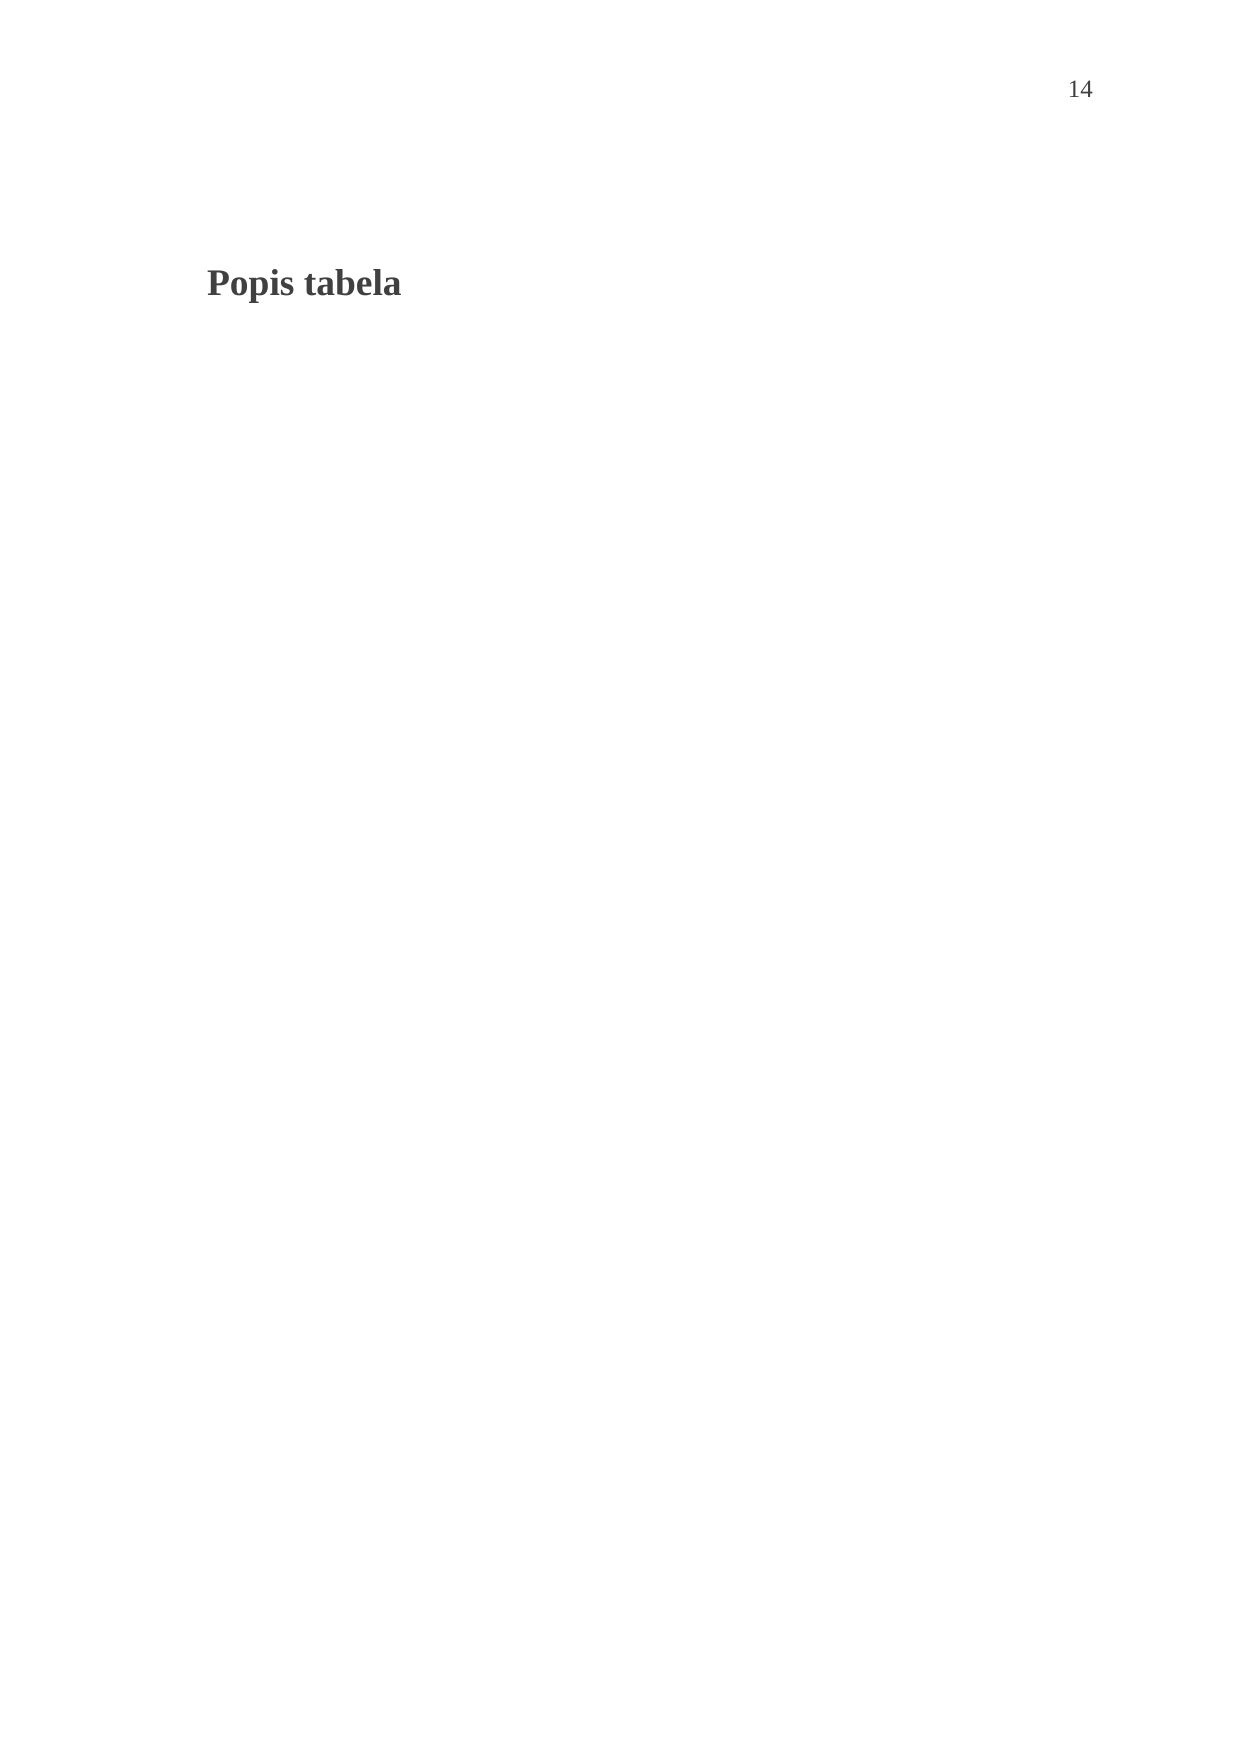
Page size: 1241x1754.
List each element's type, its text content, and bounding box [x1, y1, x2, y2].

subtitle Popis tabela [207, 260, 1092, 303]
